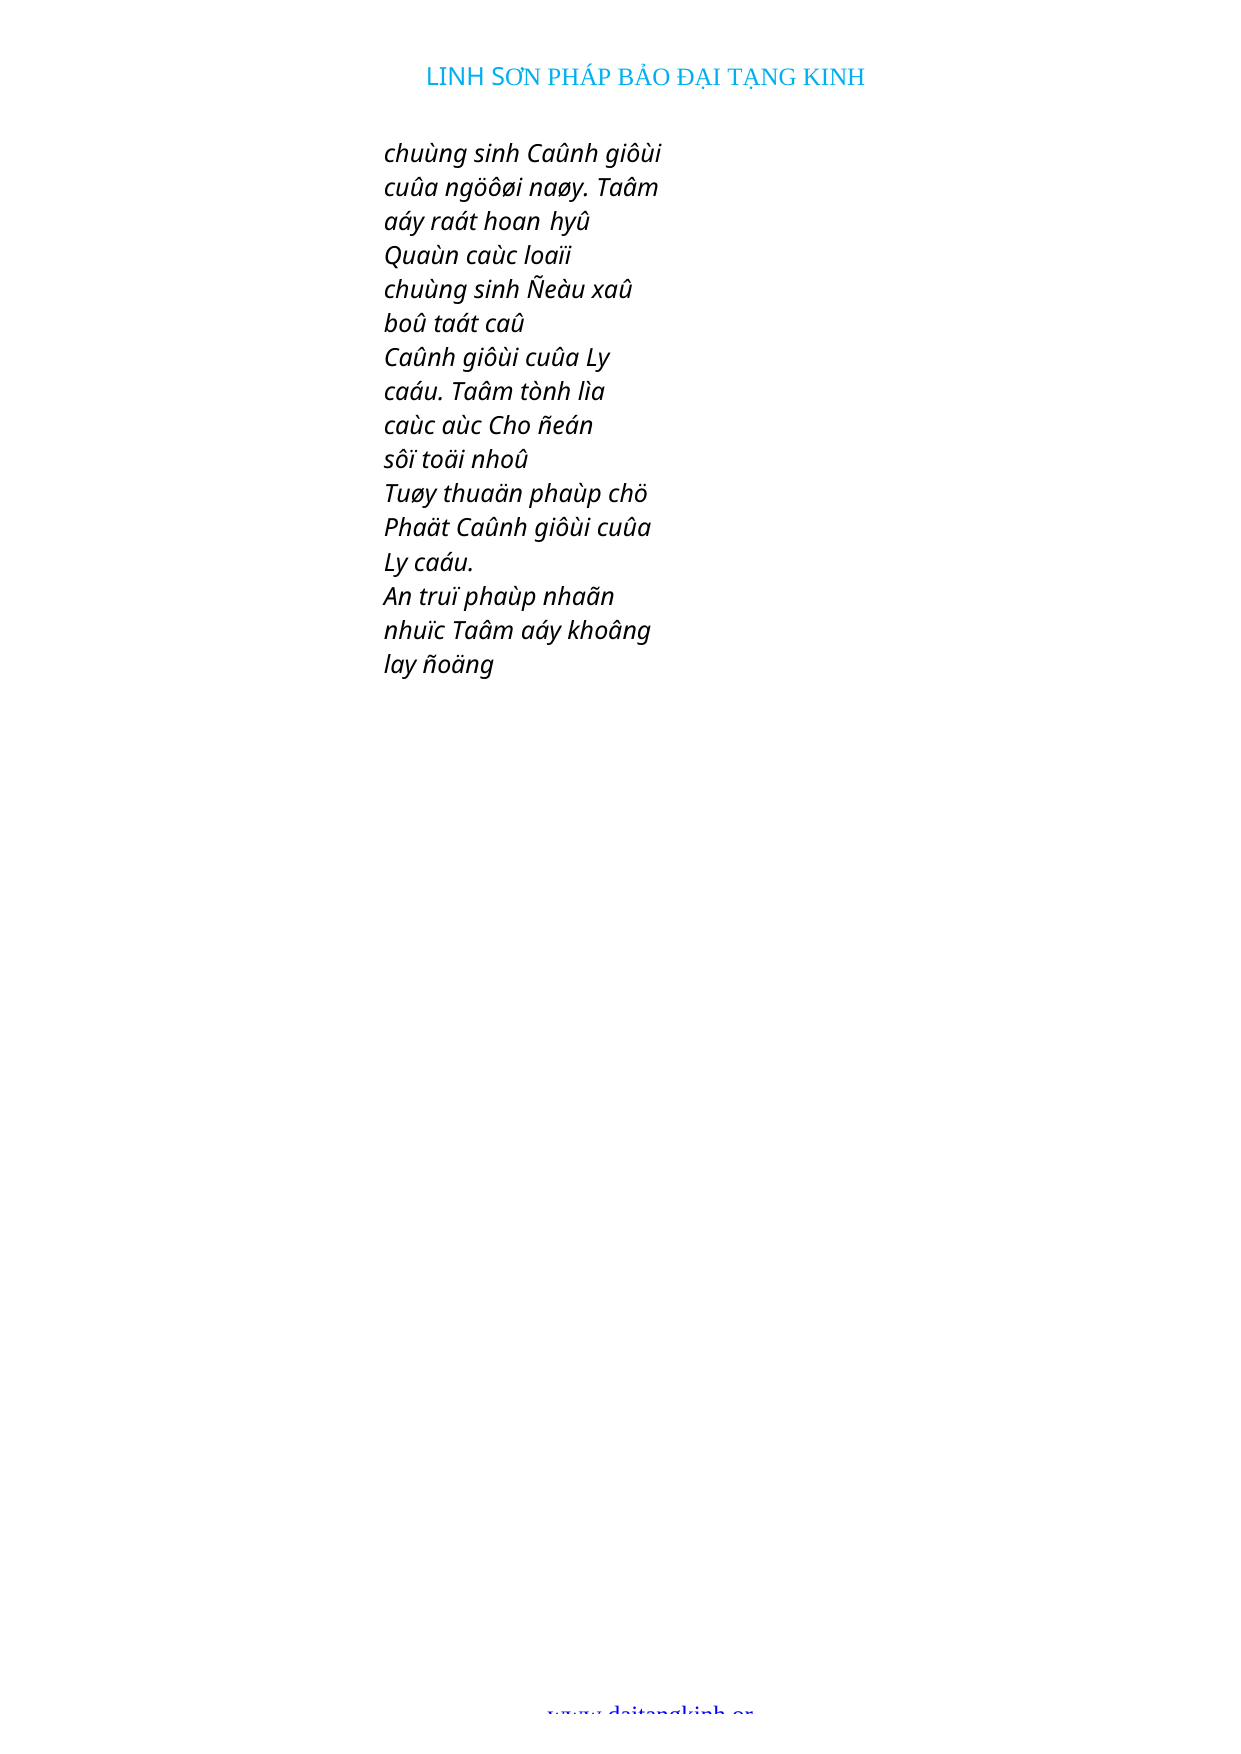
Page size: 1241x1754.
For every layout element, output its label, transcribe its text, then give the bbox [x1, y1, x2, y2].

text Quaùn caùc loaïi chuùng sinh Ñeàu xaû boû taát caû [384, 238, 658, 340]
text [384, 135, 683, 238]
text Tuøy thuaän phaùp chö Phaät Caûnh giôùi cuûa Ly caáu. [384, 476, 658, 578]
text Caûnh giôùi cuûa Ly caáu. Taâm tònh lìa caùc aùc Cho ñeán sôï toäi nhoû [384, 340, 618, 476]
text An truï phaùp nhaãn nhuïc Taâm aáy khoâng lay ñoäng [384, 578, 658, 680]
